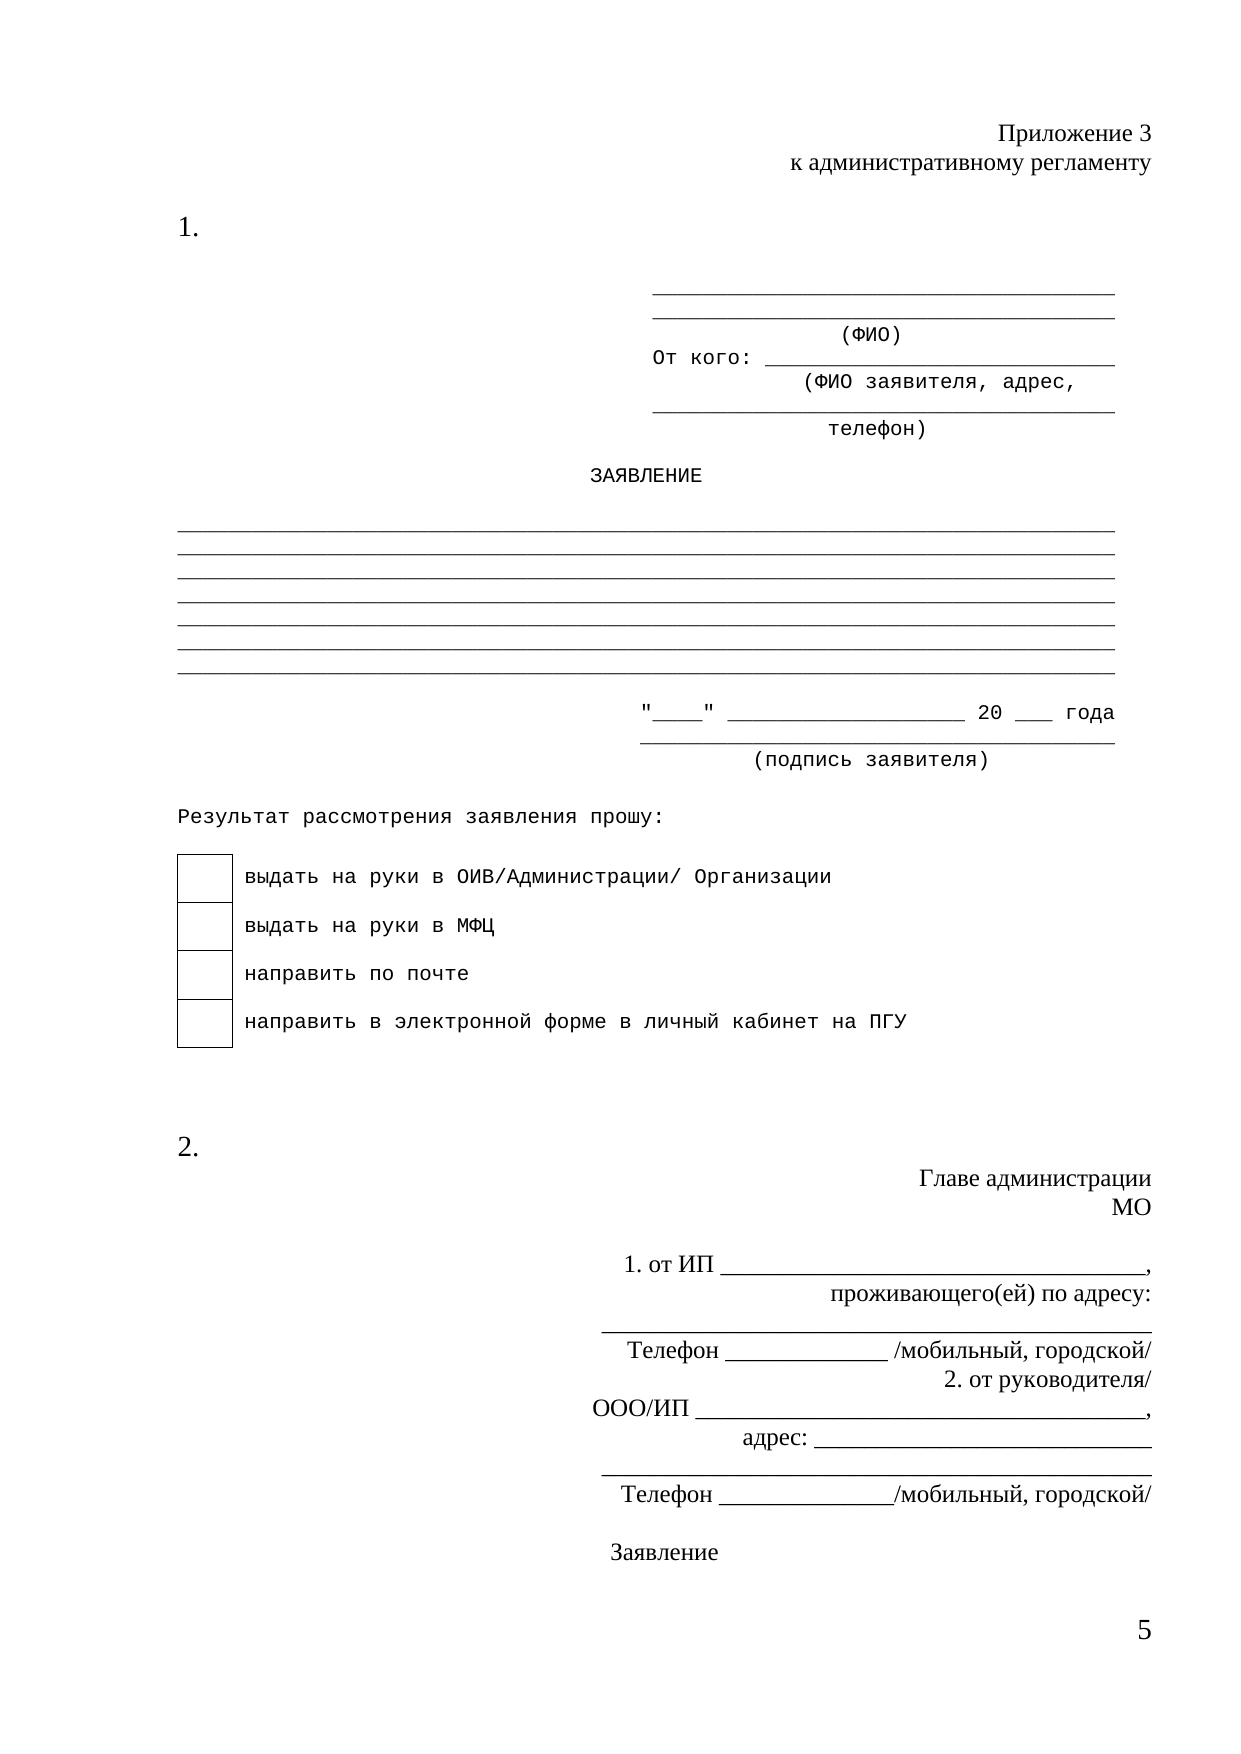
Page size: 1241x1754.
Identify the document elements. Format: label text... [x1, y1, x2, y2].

text Телефон _____________ /мобильный, городской/ [177, 1335, 1152, 1364]
text 2. [177, 1129, 1152, 1163]
text ____________________________________________ [177, 1450, 1152, 1479]
text ООО/ИП ____________________________________, [177, 1393, 1152, 1422]
text От кого: ____________________________ [177, 347, 1152, 371]
text _____________________________________ [177, 300, 1152, 323]
text Заявление [177, 1537, 1152, 1565]
table_header выдать на руки в ОИВ/Администрации/ Организации [233, 854, 1196, 902]
text ___________________________________________________________________________ [177, 584, 1152, 607]
text 2. от руководителя/ [177, 1364, 1152, 1393]
text ______________________________________ [177, 726, 1152, 749]
text ___________________________________________________________________________ [177, 607, 1152, 631]
text адрес: ___________________________ [177, 1422, 1152, 1450]
text ___________________________________________________________________________ [177, 631, 1152, 654]
text Главе администрации [177, 1163, 1152, 1192]
table_cell выдать на руки в МФЦ [233, 902, 1196, 950]
text _____________________________________ [177, 394, 1152, 418]
table_header [178, 855, 232, 902]
text "____" ___________________ 20 ___ года [177, 702, 1152, 726]
text (ФИО заявителя, адрес, [177, 371, 1152, 394]
text к административному регламенту [177, 147, 1152, 176]
table_cell направить в электронной форме в личный кабинет на ПГУ [233, 999, 1196, 1047]
text _____________________________________ [177, 276, 1152, 300]
text (подпись заявителя) [177, 749, 1152, 773]
text МО [177, 1192, 1152, 1220]
text ___________________________________________________________________________ [177, 513, 1152, 536]
text ЗАЯВЛЕНИЕ [177, 465, 1152, 489]
table_cell [178, 1000, 232, 1047]
text ____________________________________________ [177, 1307, 1152, 1335]
text Результат рассмотрения заявления прошу: [177, 806, 1152, 830]
table_cell направить по почте [233, 950, 1196, 999]
text ___________________________________________________________________________ [177, 654, 1152, 678]
text Телефон ______________/мобильный, городской/ [177, 1479, 1152, 1508]
text Приложение 3 [177, 118, 1152, 147]
text 1. [177, 209, 1152, 243]
text ___________________________________________________________________________ [177, 536, 1152, 560]
table_cell [178, 903, 232, 950]
text проживающего(ей) по адресу: [177, 1278, 1152, 1307]
text ___________________________________________________________________________ [177, 560, 1152, 584]
table_cell [178, 951, 232, 999]
text (ФИО) [177, 323, 1152, 347]
text телефон) [177, 418, 1152, 442]
text 1. от ИП __________________________________, [177, 1249, 1152, 1278]
